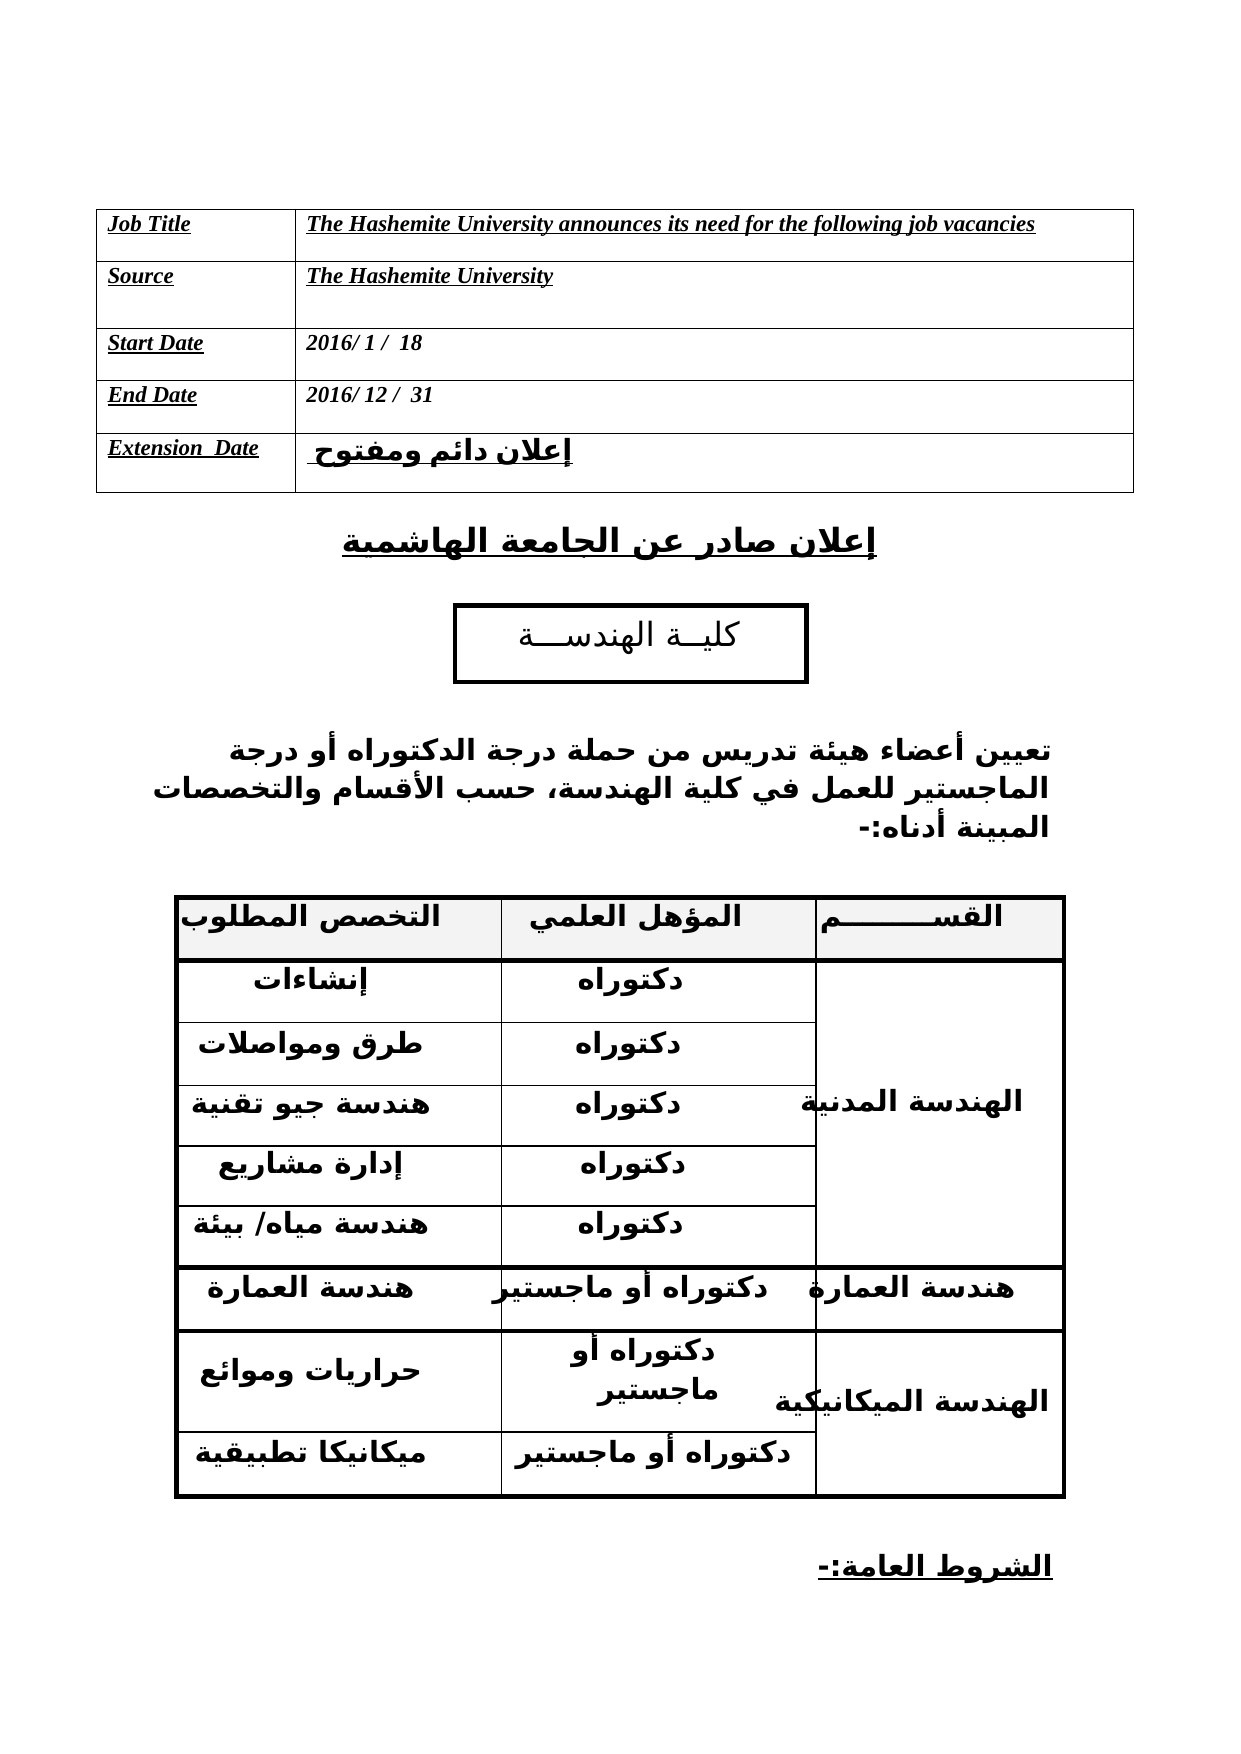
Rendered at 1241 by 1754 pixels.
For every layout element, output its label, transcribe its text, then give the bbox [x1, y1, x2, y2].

table_cell دكتوراه أو ماجستير [502, 1333, 815, 1431]
table_cell Source [97, 262, 295, 328]
table_cell الهندسة المدنية [817, 963, 1062, 1265]
table_cell 31 / 12 /2016 [296, 381, 1133, 432]
text تعيين أعضاء هيئة تدريس من حملة درجة الدكتوراه أو درجة الماجستير للعمل في كلية الهندسة، حسب الأقسام والتخصصات المبينة أدناه:- [131, 733, 1053, 845]
table_cell دكتوراه [502, 1086, 815, 1145]
text الشروط العامة:- [131, 1549, 1053, 1583]
table_cell Extension Date [97, 434, 295, 492]
table_cell Start Date [97, 329, 295, 380]
text إعلان صادر عن الجامعة الهاشمية [131, 522, 1087, 561]
table_cell 18 / 1 /2016 [296, 329, 1133, 380]
table_cell دكتوراه [502, 1207, 815, 1265]
table_cell هندسة العمارة [179, 1270, 501, 1329]
table_cell إعلان دائم ومفتوح [296, 434, 1133, 492]
table_cell The Hashemite University [296, 262, 1133, 328]
table_cell دكتوراه [502, 1147, 815, 1205]
table_cell إدارة مشاريع [179, 1147, 501, 1205]
table_header Job Title [97, 210, 295, 261]
table_header التخصص المطلوب [179, 900, 501, 958]
table_header المؤهل العلمي [502, 900, 815, 958]
table_cell الهندسة الميكانيكية [817, 1333, 1062, 1494]
table_cell هندسة مياه/ بيئة [179, 1207, 501, 1265]
table_cell إنشاءات [179, 963, 501, 1021]
table_cell End Date [97, 381, 295, 432]
table_cell دكتوراه أو ماجستير [502, 1270, 815, 1329]
table_cell طرق ومواصلات [179, 1023, 501, 1085]
table_cell حراريات وموائع [179, 1333, 501, 1431]
table_cell هندسة جيو تقنية [179, 1086, 501, 1145]
table_cell هندسة العمارة [817, 1270, 1062, 1329]
table_header The Hashemite University announces its need for the following job vacancies [296, 210, 1133, 261]
table_cell دكتوراه أو ماجستير [502, 1433, 815, 1494]
table_header القســـــــــم [817, 900, 1062, 958]
table_cell دكتوراه [502, 963, 815, 1021]
table_cell ميكانيكا تطبيقية [179, 1433, 501, 1494]
table_cell دكتوراه [502, 1023, 815, 1085]
